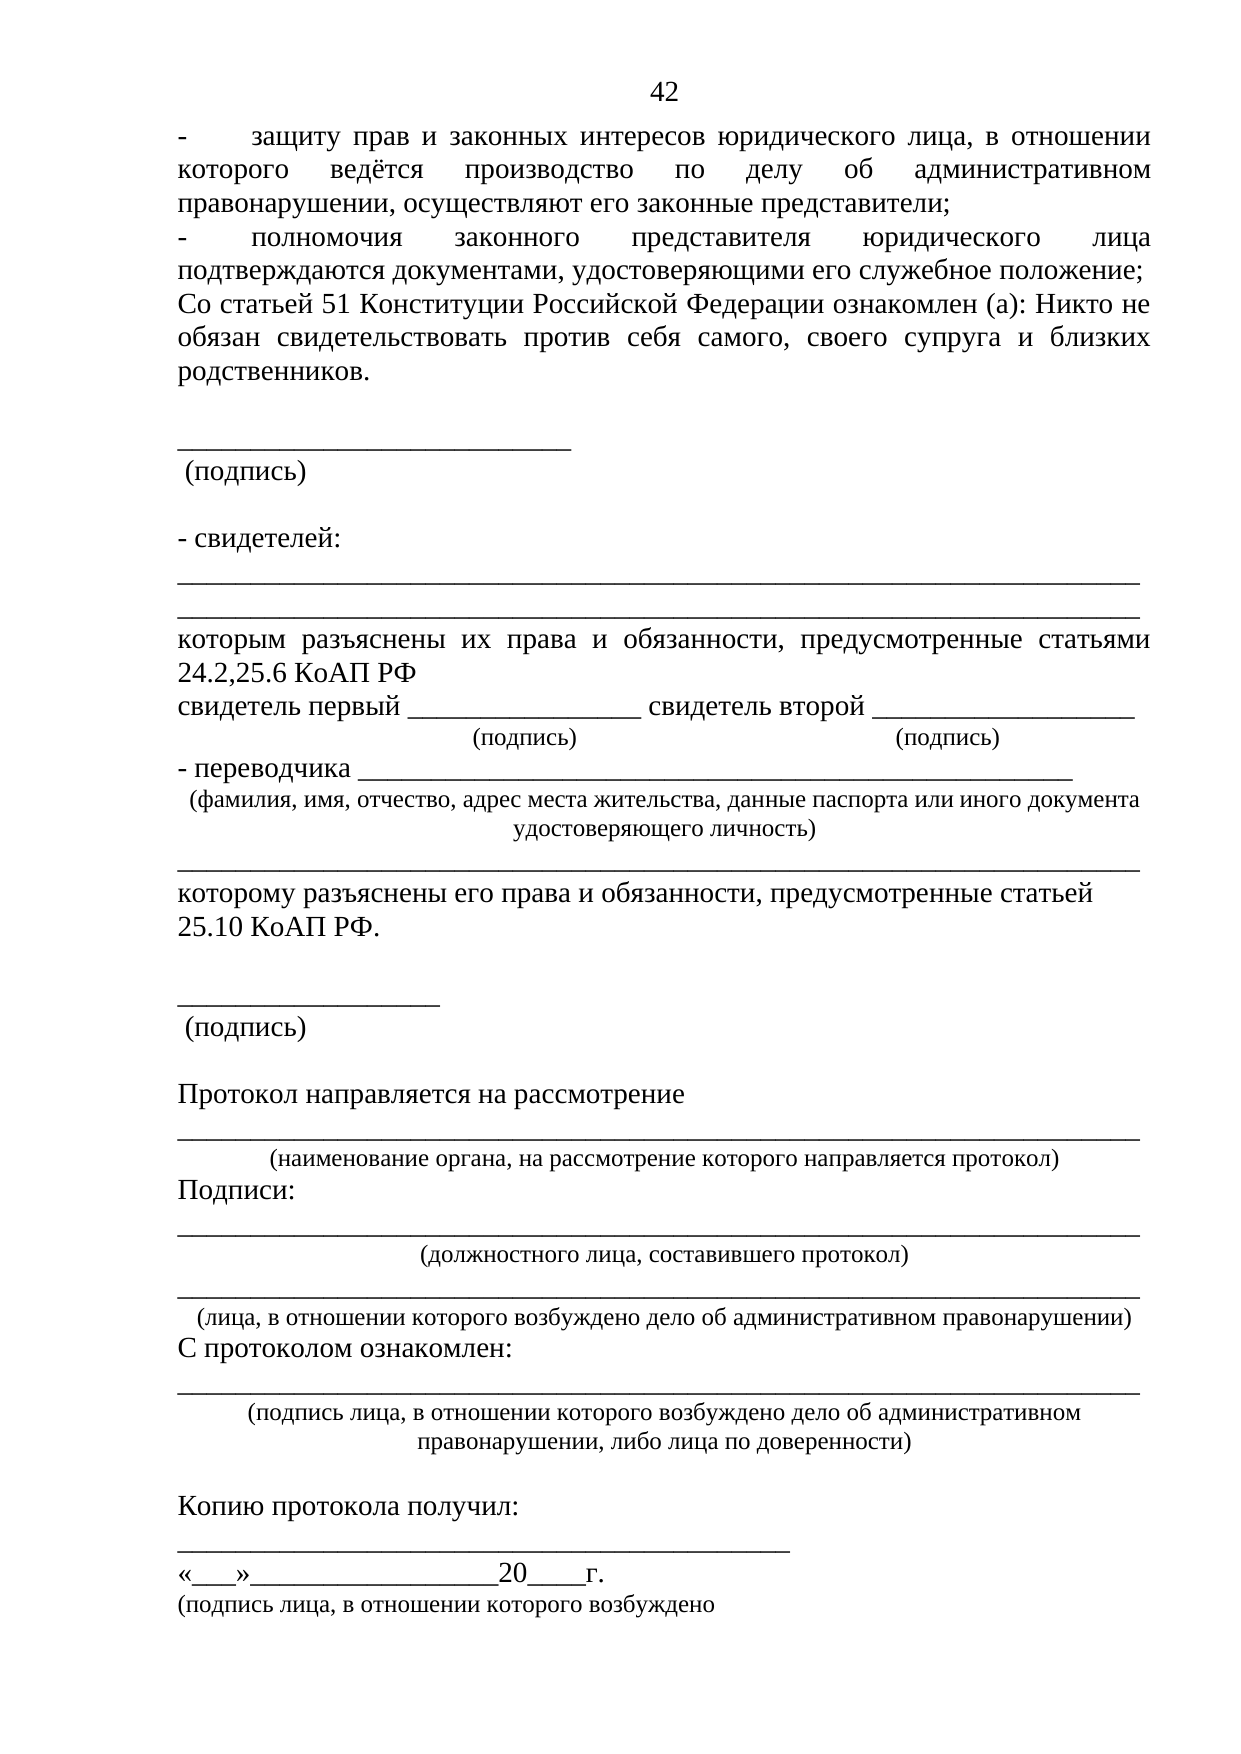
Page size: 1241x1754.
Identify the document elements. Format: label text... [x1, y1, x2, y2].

text __________________________________________________________________ [177, 842, 1152, 875]
text (подпись) [177, 453, 1152, 487]
text __________________________________________________________________ [177, 1364, 1152, 1397]
text - полномочия законного представителя юридического лица подтверждаются документами, удостоверяющими его служебное положение; [177, 219, 1152, 286]
text (подпись) [177, 1009, 1152, 1043]
text __________________________________________________________________ [177, 1110, 1152, 1143]
text __________________ [177, 976, 1152, 1009]
text 25.10 КоАП РФ. [177, 909, 1152, 942]
text свидетель первый ________________ свидетель второй __________________ [177, 688, 1152, 722]
text Подписи: __________________________________________________________________ [177, 1172, 1152, 1239]
text __________________________________________________________________ [177, 554, 1152, 588]
text __________________________________________________________________ [177, 588, 1152, 621]
text (должностного лица, составившего протокол) [177, 1239, 1152, 1268]
text __________________________________________________________________ [177, 1268, 1152, 1302]
text - переводчика _________________________________________________ [177, 751, 1152, 784]
text ___________________________ [177, 420, 1152, 453]
text (лица, в отношении которого возбуждено дело об административном правонарушении) [177, 1302, 1152, 1330]
text (подпись лица, в отношении которого возбуждено дело об административном правонарушении, либо лица по доверенности) [177, 1397, 1152, 1455]
text Протокол направляется на рассмотрение [177, 1076, 1152, 1110]
text - защиту прав и законных интересов юридического лица, в отношении которого ведётся производство по делу об административном правонарушении, осуществляют его законные представители; [177, 118, 1152, 219]
text (подпись) (подпись) [177, 722, 1152, 751]
text Копию протокола получил: [177, 1488, 1152, 1522]
text (наименование органа, на рассмотрение которого направляется протокол) [177, 1143, 1152, 1172]
text __________________________________________ «___»_________________20____г. [177, 1522, 1152, 1589]
text - свидетелей: [177, 521, 1152, 554]
text Со статьей 51 Конституции Российской Федерации ознакомлен (а): Никто не обязан свидетельствовать против себя самого, своего супруга и близких родственников. [177, 286, 1152, 386]
text С протоколом ознакомлен: [177, 1330, 1152, 1364]
text которому разъяснены его права и обязанности, предусмотренные статьей [177, 875, 1152, 909]
text (подпись лица, в отношении которого возбуждено [177, 1589, 1152, 1618]
text которым разъяснены их права и обязанности, предусмотренные статьями 24.2,25.6 КоАП РФ [177, 621, 1152, 688]
text (фамилия, имя, отчество, адрес места жительства, данные паспорта или иного документа удостоверяющего личность) [177, 784, 1152, 842]
